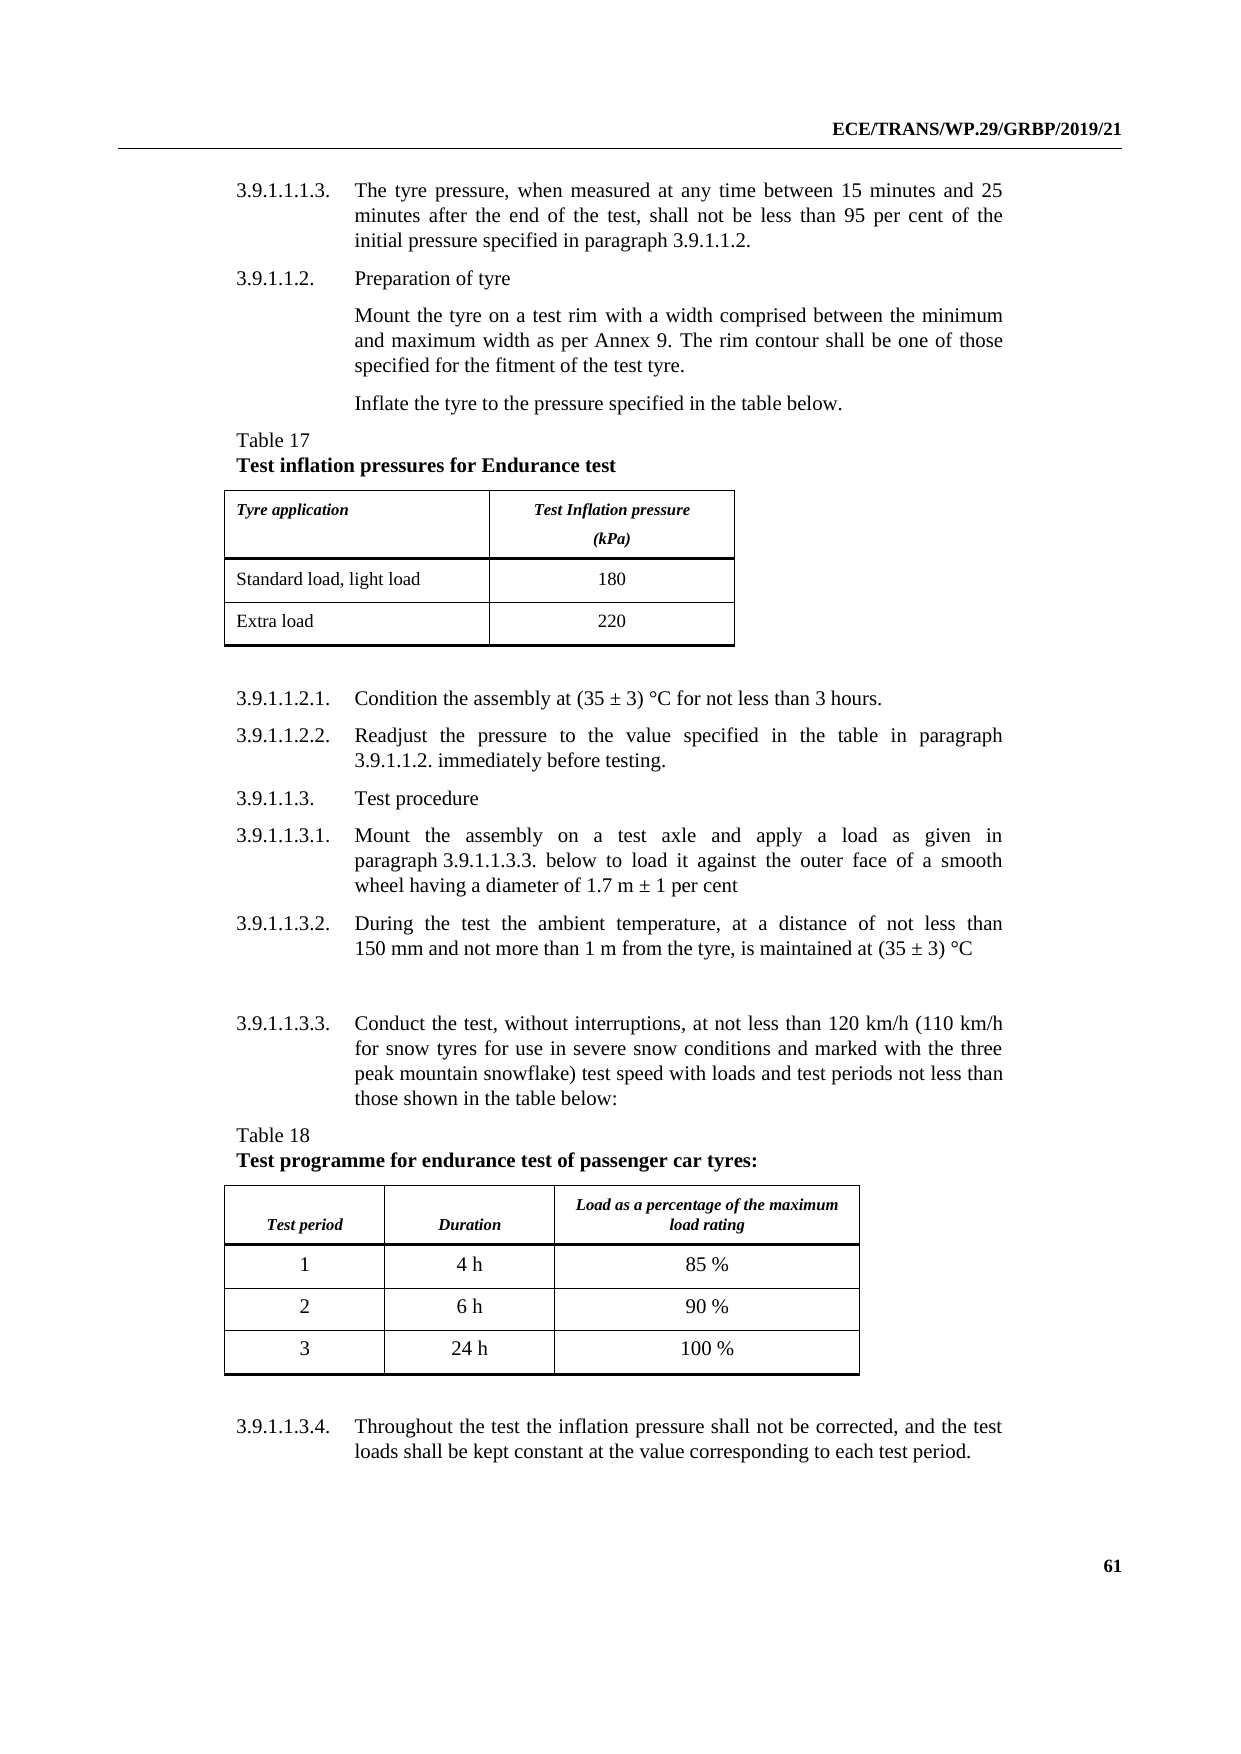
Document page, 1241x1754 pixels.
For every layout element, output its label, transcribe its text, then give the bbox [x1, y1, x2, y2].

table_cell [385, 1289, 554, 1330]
text 3.9.1.1.3.4. Throughout the test the inflation pressure shall not be corrected, and the test loads shall be kept constant at the value corresponding to each test period. [236, 1413, 1004, 1463]
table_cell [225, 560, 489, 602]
text 3.9.1.1.2.1. Condition the assembly at (35 ± 3) °C for not less than 3 hours. [236, 684, 1004, 709]
text Inflate the tyre to the pressure specified in the table below. [236, 390, 1004, 415]
text Table 18 Test programme for endurance test of passenger car tyres: [236, 1122, 1004, 1172]
text 3.9.1.1.3.2. During the test the ambient temperature, at a distance of not less than 150 mm and not more than 1 m from the tyre, is maintained at (35 ± 3) °C [236, 909, 1004, 959]
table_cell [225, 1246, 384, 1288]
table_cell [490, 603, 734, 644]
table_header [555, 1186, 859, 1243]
text 3.9.1.1.2. Preparation of tyre [236, 265, 1004, 290]
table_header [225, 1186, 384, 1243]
text 3.9.1.1.3. Test procedure [236, 784, 1004, 809]
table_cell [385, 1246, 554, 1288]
text 3.9.1.1.1.3. The tyre pressure, when measured at any time between 15 minutes and 25 minutes after the end of the test, shall not be less than 95 per cent of the initial pressure specified in paragraph 3.9.1.1.2. [236, 177, 1004, 252]
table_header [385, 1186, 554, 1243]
text Table 17 Test inflation pressures for Endurance test [236, 427, 1004, 477]
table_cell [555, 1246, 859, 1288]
text 3.9.1.1.2.2. Readjust the pressure to the value specified in the table in paragraph 3.9.1.1.2. immediately before testing. [236, 722, 1004, 772]
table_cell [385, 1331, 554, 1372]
text Mount the tyre on a test rim with a width comprised between the minimum and maximum width as per Annex 9. The rim contour shall be one of those specified for the fitment of the test tyre. [236, 302, 1004, 377]
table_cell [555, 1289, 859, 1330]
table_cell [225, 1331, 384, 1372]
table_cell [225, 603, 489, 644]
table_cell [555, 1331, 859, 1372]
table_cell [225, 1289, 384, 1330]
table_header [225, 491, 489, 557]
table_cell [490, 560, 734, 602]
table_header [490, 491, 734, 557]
text 3.9.1.1.3.1. Mount the assembly on a test axle and apply a load as given in paragraph 3.9.1.1.3.3. below to load it against the outer face of a smooth wheel having a diameter of 1.7 m ± 1 per cent [236, 822, 1004, 897]
text 3.9.1.1.3.3. Conduct the test, without interruptions, at not less than 120 km/h (110 km/h for snow tyres for use in severe snow conditions and marked with the three peak mountain snowflake) test speed with loads and test periods not less than those shown in the table below: [236, 1009, 1004, 1109]
